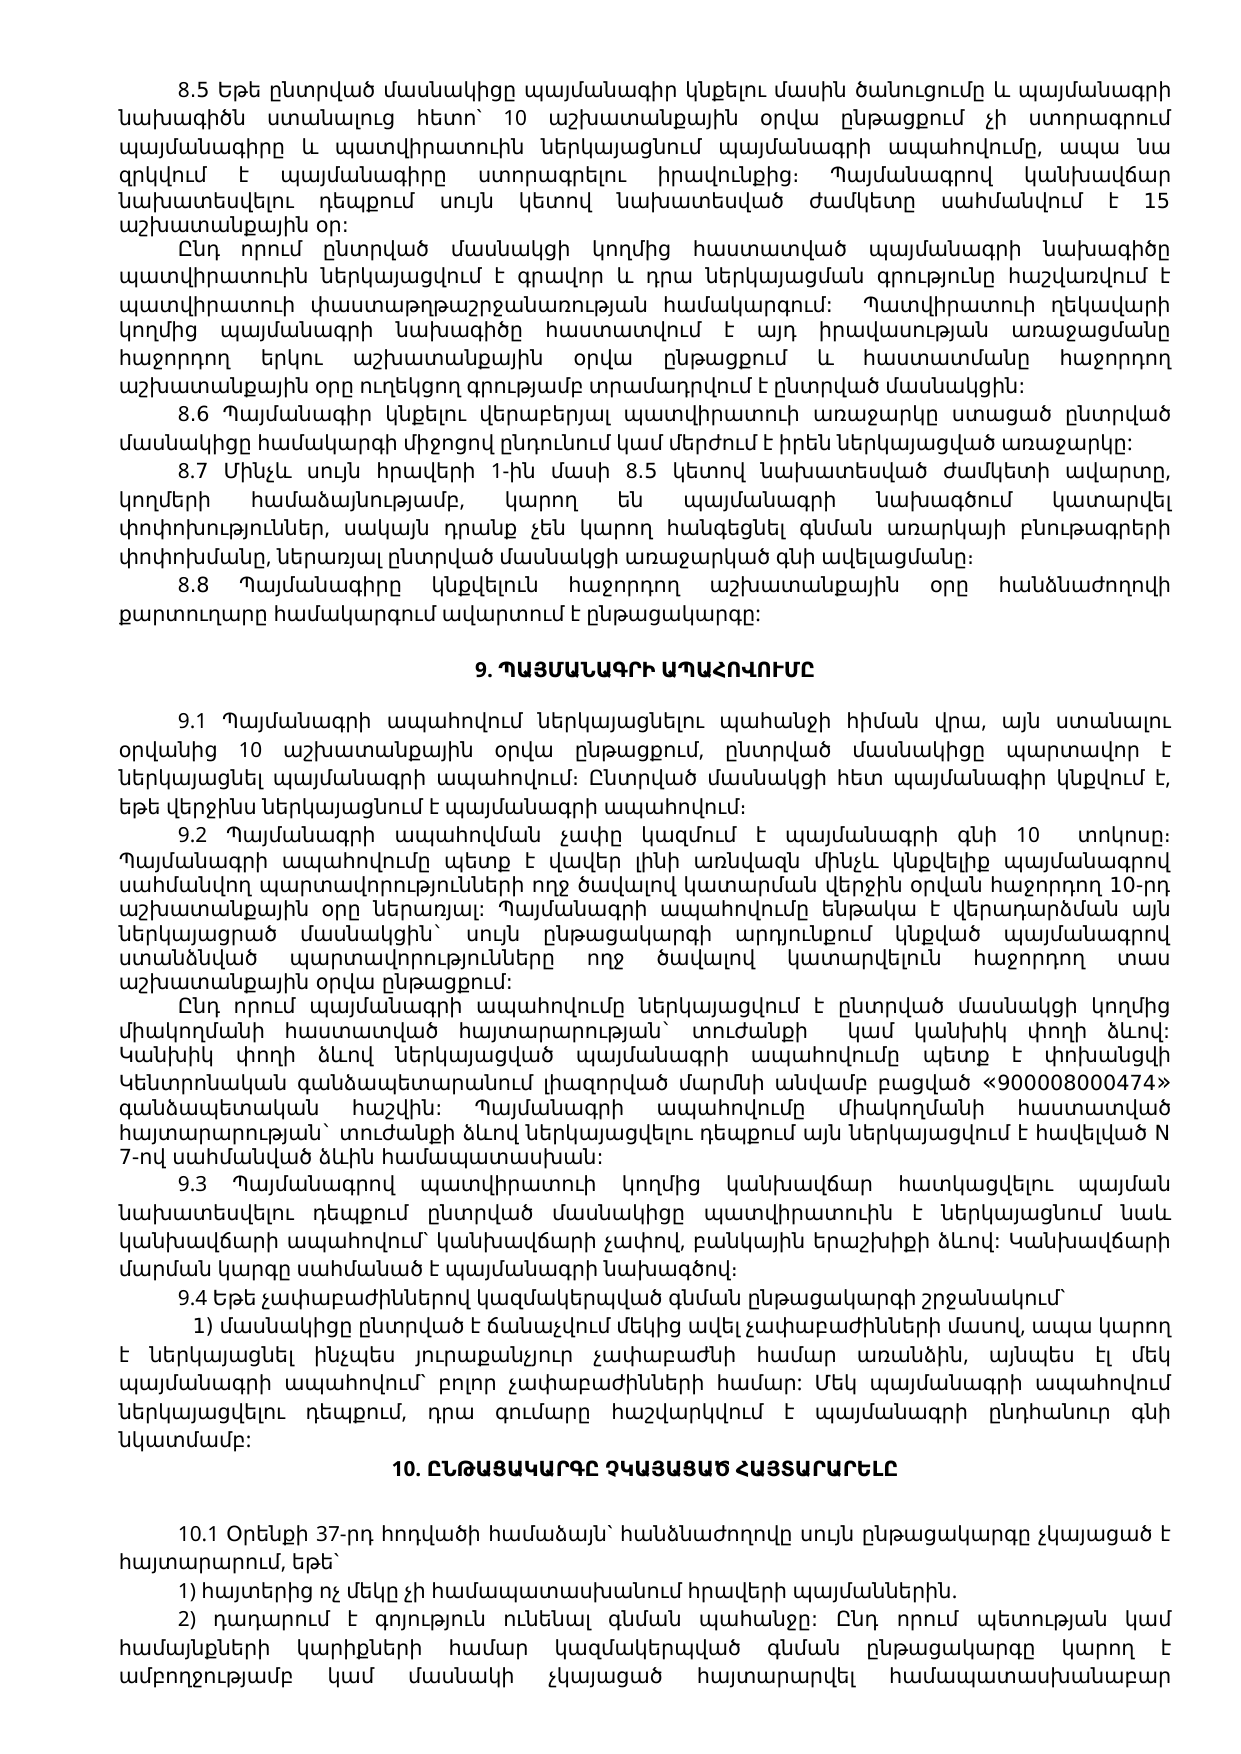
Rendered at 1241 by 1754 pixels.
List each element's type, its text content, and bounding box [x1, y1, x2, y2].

text 9.2 Պայմանագրի ապահովման չափը կազմում է պայմանագրի գնի 10 տոկոսը։ Պայմանագրի ապահովումը պետք է վավեր լինի առնվազն մինչև կնքվելիք պայմանագրով սահմանվող պարտավորությունների ողջ ծավալով կատարման վերջին օրվան հաջորդող 10-րդ աշխատանքային օրը ներառյալ: Պայմանագրի ապահովումը ենթակա է վերադարձման այն ներկայացրած մասնակցին` սույն ընթացակարգի արդյունքում կնքված պայմանագրով ստանձնված պարտավորությունները ողջ ծավալով կատարվելուն հաջորդող տաս աշխատանքային օրվա ընթացքում: [118, 820, 1171, 994]
text 9.1 Պայմանագրի ապահովում ներկայացնելու պահանջի հիման վրա, այն ստանալու օրվանից 10 աշխատանքային օրվա ընթացքում, ընտրված մասնակիցը պարտավոր է ներկայացնել պայմանագրի ապահովում։ Ընտրված մասնակցի հետ պայմանագիր կնքվում է, եթե վերջինս ներկայացնում է պայմանագրի ապահովում։ [118, 707, 1171, 820]
text 8.7 Մինչև սույն հրավերի 1-ին մասի 8.5 կետով նախատեսված ժամկետի ավարտը, կողմերի համաձայնությամբ, կարող են պայմանագրի նախագծում կատարվել փոփոխություններ, սակայն դրանք չեն կարող հանգեցնել գնման առարկայի բնութագրերի փոփոխմանը, ներառյալ ընտրված մասնակցի առաջարկած գնի ավելացմանը։ [118, 456, 1171, 570]
text 1) մասնակիցը ընտրված է ճանաչվում մեկից ավել չափաբաժինների մասով, ապա կարող է ներկայացնել ինչպես յուրաքանչյուր չափաբաժնի համար առանձին, այնպես էլ մեկ պայմանագրի ապահովում` բոլոր չափաբաժինների համար: Մեկ պայմանագրի ապահովում ներկայացվելու դեպքում, դրա գումարը հաշվարկվում է պայմանագրի ընդհանուր գնի նկատմամբ: [118, 1311, 1171, 1454]
text 10.1 Օրենքի 37-րդ հոդվածի համաձայն` հանձնաժողովը սույն ընթացակարգը չկայացած է հայտարարում, եթե` [118, 1519, 1171, 1576]
text 8.5 Եթե ընտրված մասնակիցը պայմանագիր կնքելու մասին ծանուցումը և պայմանագրի նախագիծն ստանալուց հետո` 10 աշխատանքային օրվա ընթացքում չի ստորագրում պայմանագիրը և պատվիրատուին ներկայացնում պայմանագրի ապահովումը, ապա նա զրկվում է պայմանագիրը ստորագրելու իրավունքից։ Պայմանագրով կանխավճար նախատեսվելու դեպքում սույն կետով նախատեսված ժամկետը սահմանվում է 15 աշխատանքային օր: [118, 75, 1171, 237]
text 10. ԸՆԹԱՑԱԿԱՐԳԸ ՉԿԱՅԱՑԱԾ ՀԱՅՏԱՐԱՐԵԼԸ [118, 1454, 1171, 1482]
text 9.3 Պայմանագրով պատվիրատուի կողմից կանխավճար հատկացվելու պայման նախատեսվելու դեպքում ընտրված մասնակիցը պատվիրատուին է ներկայացնում նաև կանխավճարի ապահովում` կանխավճարի չափով, բանկային երաշխիքի ձևով: Կանխավճարի մարման կարգը սահմանած է պայմանագրի նախագծով։ [118, 1169, 1171, 1283]
text Ընդ որում ընտրված մասնակցի կողմից հաստատված պայմանագրի նախագիծը պատվիրատուին ներկայացվում է գրավոր և դրա ներկայացման գրությունը հաշվառվում է պատվիրատուի փաստաթղթաշրջանառության համակարգում: Պատվիրատուի ղեկավարի կողմից պայմանագրի նախագիծը հաստատվում է այդ իրավասության առաջացմանը հաջորդող երկու աշխատանքային օրվա ընթացքում և հաստատմանը հաջորդող աշխատանքային օրը ուղեկցող գրությամբ տրամադրվում է ընտրված մասնակցին: [118, 237, 1171, 399]
text Ընդ որում պայմանագրի ապահովումը ներկայացվում է ընտրված մասնակցի կողմից միակողմանի հաստատված հայտարարության` տուժանքի կամ կանխիկ փողի ձևով: Կանխիկ փողի ձևով ներկայացված պայմանագրի ապահովումը պետք է փոխանցվի Կենտրոնական գանձապետարանում լիազորված մարմնի անվամբ բացված «900008000474» գանձապետական հաշվին: Պայմանագրի ապահովումը միակողմանի հաստատված հայտարարության` տուժանքի ձևով ներկայացվելու դեպքում այն ներկայացվում է հավելված N 7-ով սահմանված ձևին համապատասխան: [118, 994, 1171, 1169]
text 8.8 Պայմանագիրը կնքվելուն հաջորդող աշխատանքային օրը հանձնաժողովի քարտուղարը համակարգում ավարտում է ընթացակարգը: [118, 570, 1171, 627]
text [118, 1604, 1171, 1689]
text 1) հայտերից ոչ մեկը չի համապատասխանում հրավերի պայմաններին. [118, 1576, 1171, 1604]
text 8.6 Պայմանագիր կնքելու վերաբերյալ պատվիրատուի առաջարկը ստացած ընտրված մասնակիցը համակարգի միջոցով ընդունում կամ մերժում է իրեն ներկայացված առաջարկը: [118, 399, 1171, 456]
text 9.4 Եթե չափաբաժիններով կազմակերպված գնման ընթացակարգի շրջանակում` [118, 1283, 1171, 1311]
text 9. ՊԱՅՄԱՆԱԳՐԻ ԱՊԱՀՈՎՈՒՄԸ [118, 656, 1171, 684]
